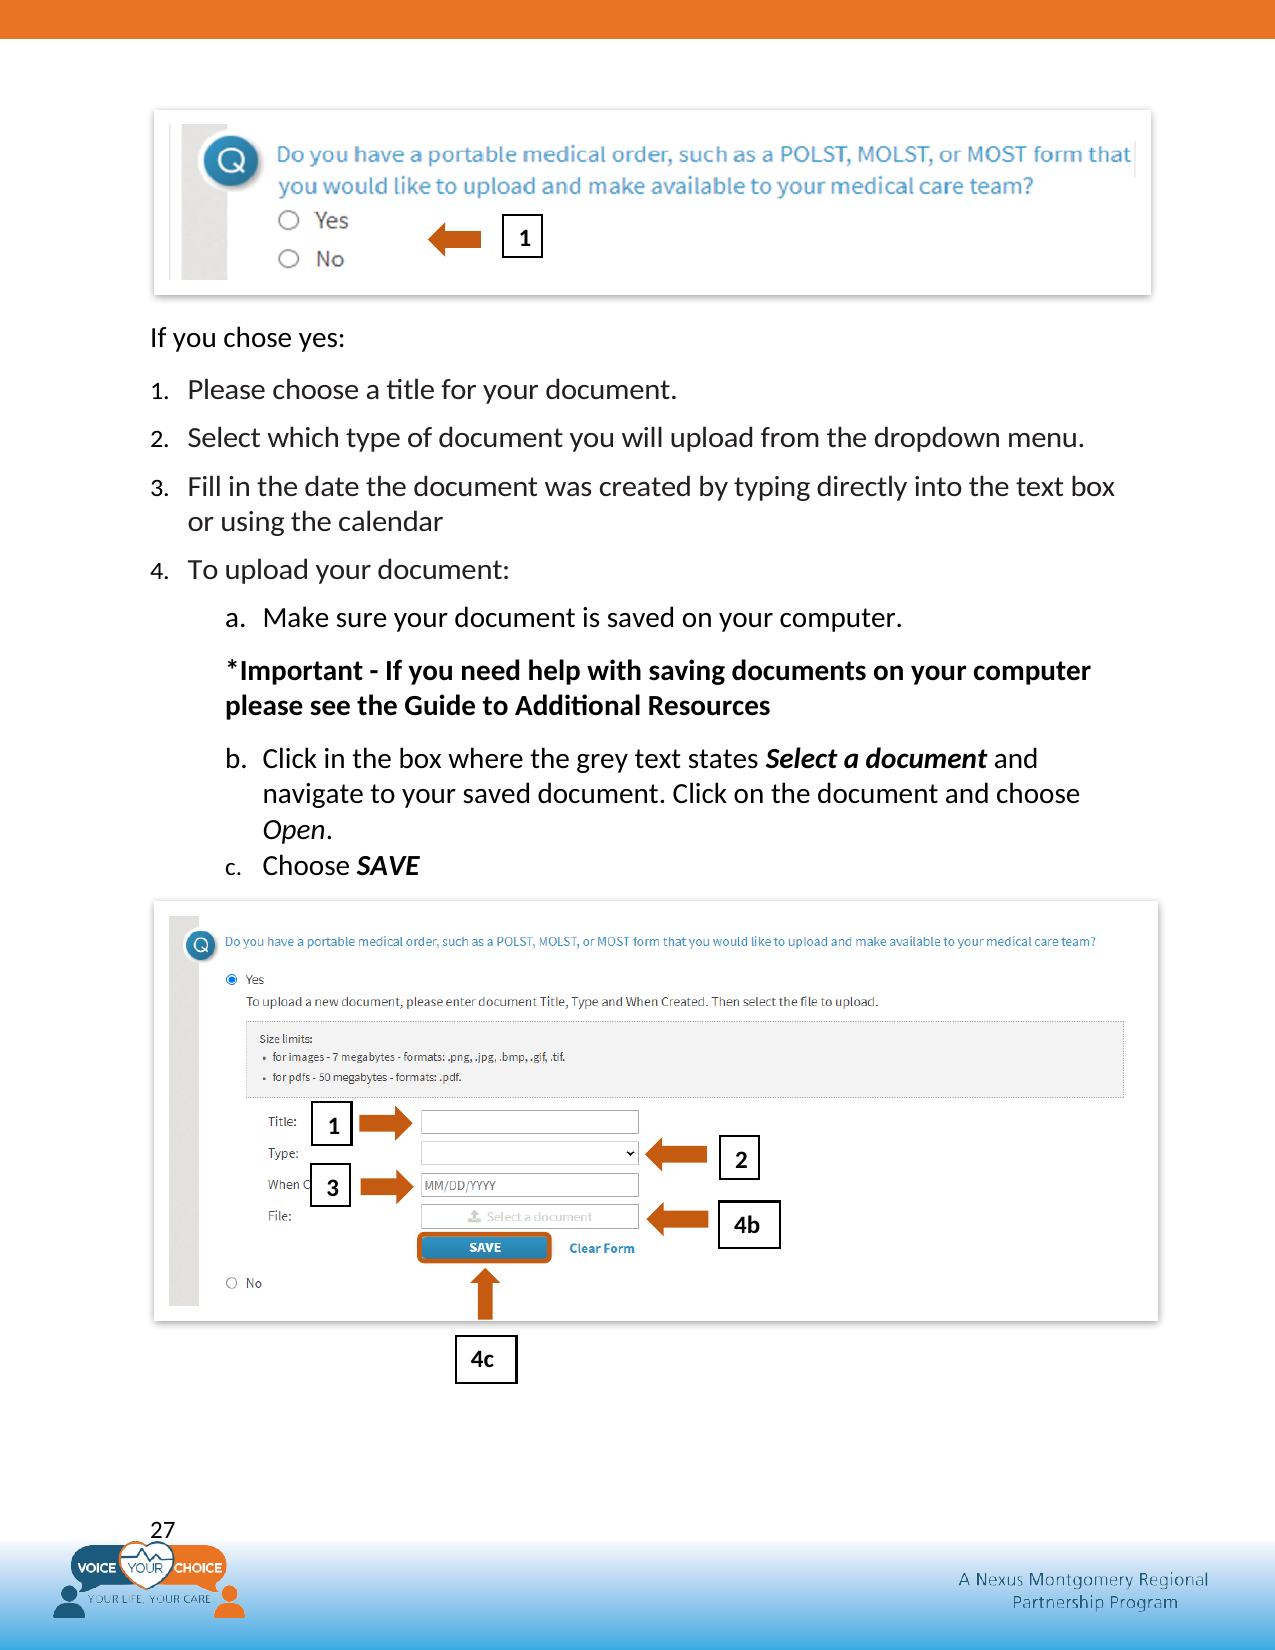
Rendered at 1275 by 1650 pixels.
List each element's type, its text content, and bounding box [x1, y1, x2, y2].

text Select which type of document you will upload from the dropdown menu. [150, 419, 1125, 455]
list Please choose a title for your document. [150, 371, 1125, 407]
list Make sure your document is saved on your computer. [225, 599, 1125, 635]
picture [0, 1538, 1275, 1650]
text *Important - If you need help with saving documents on your computer please see the Guide to Additional Resources [225, 652, 1125, 723]
text To upload your document: [150, 551, 1125, 587]
list Click in the box where the grey text states Select a document and navigate to your saved document. Click on the document and choose Open. [225, 740, 1125, 847]
text Fill in the date the document was created by typing directly into the text box or using the calendar [150, 468, 1125, 539]
picture [169, 124, 1136, 280]
list Choose SAVE [225, 847, 1125, 882]
picture [169, 916, 1144, 1306]
text If you chose yes: [150, 319, 1125, 355]
